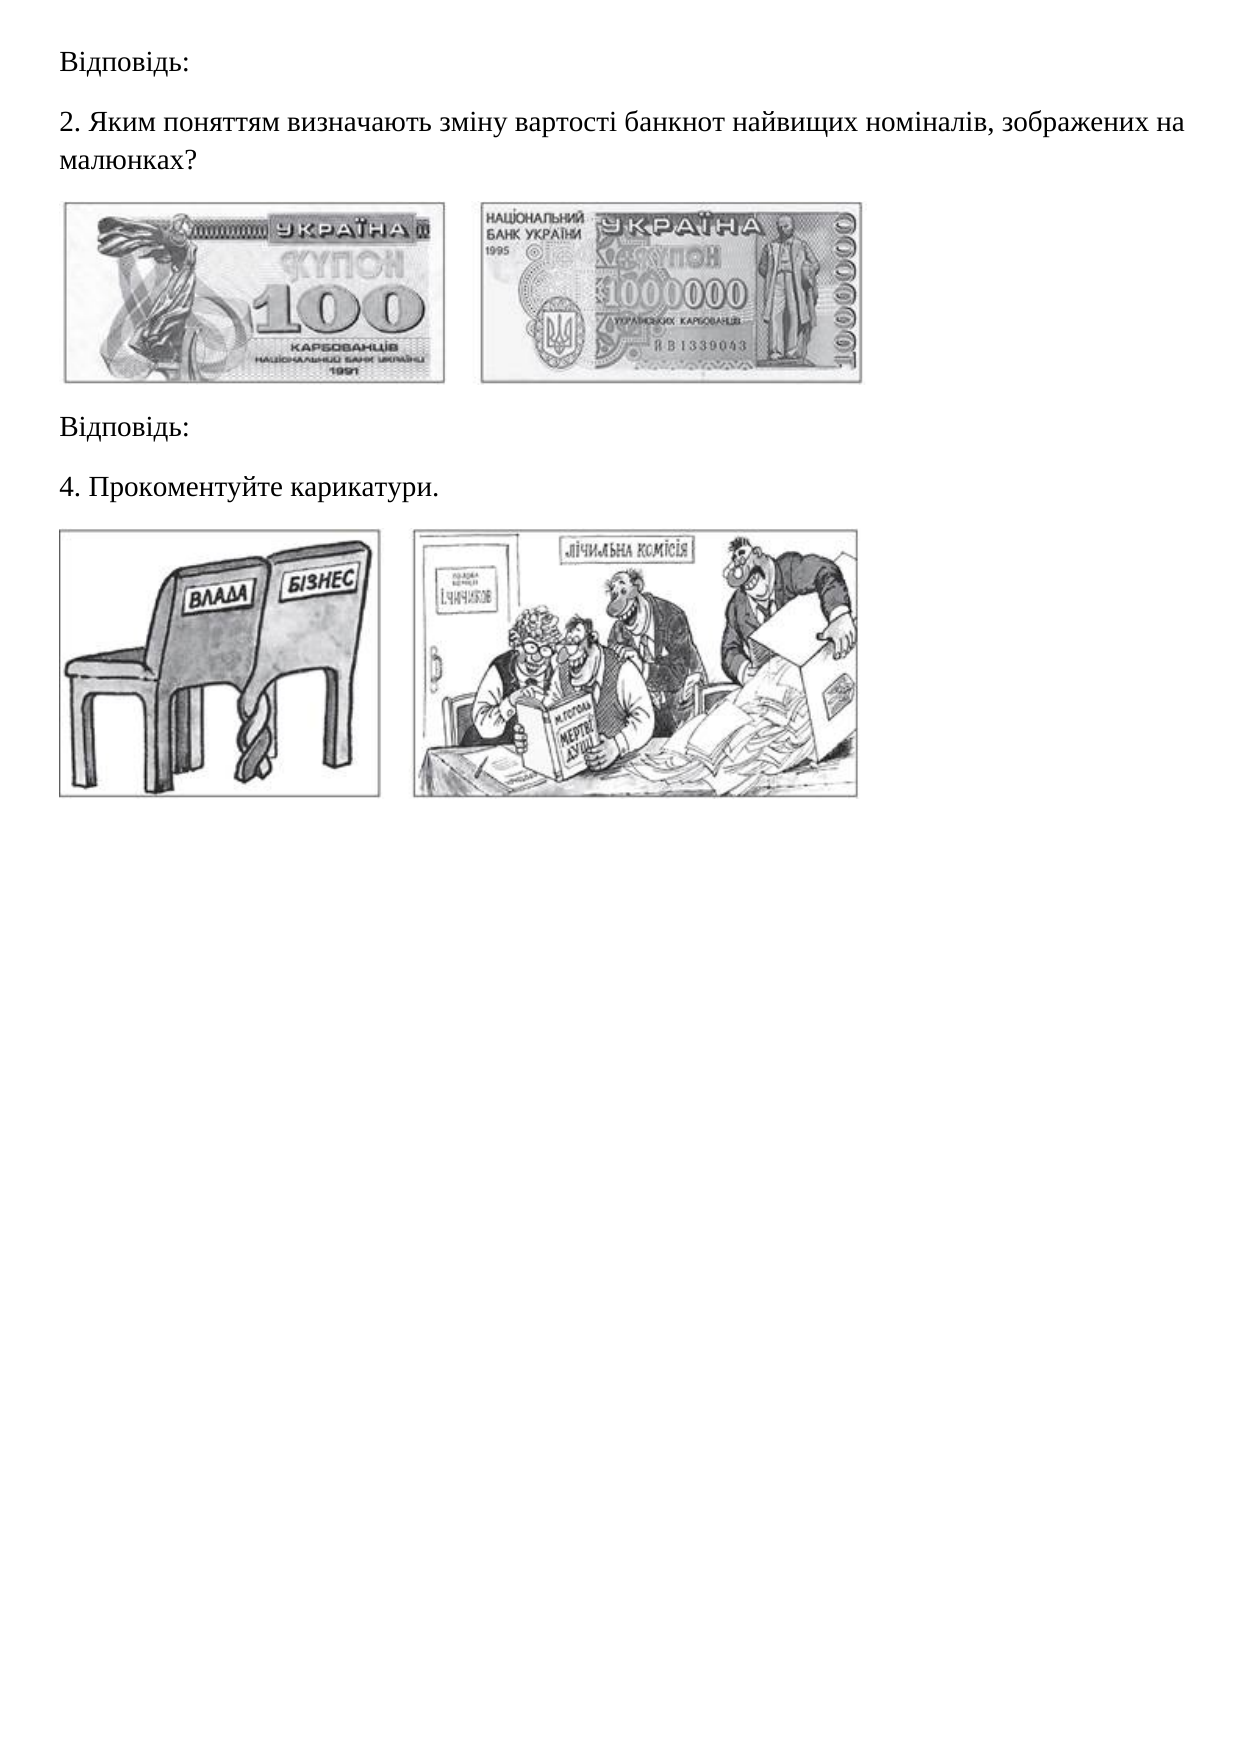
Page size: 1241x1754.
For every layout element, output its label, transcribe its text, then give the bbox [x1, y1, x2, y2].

text 2. Яким поняттям визначають зміну вартості банкнот найвищих номіналів, зображених на малюнках? [59, 104, 1196, 176]
picture [59, 528, 861, 799]
text 4. Прокоментуйте карикатури. [59, 469, 1196, 502]
text Відповідь: [59, 409, 1196, 443]
picture [59, 201, 867, 385]
text Відповідь: [59, 44, 1196, 78]
